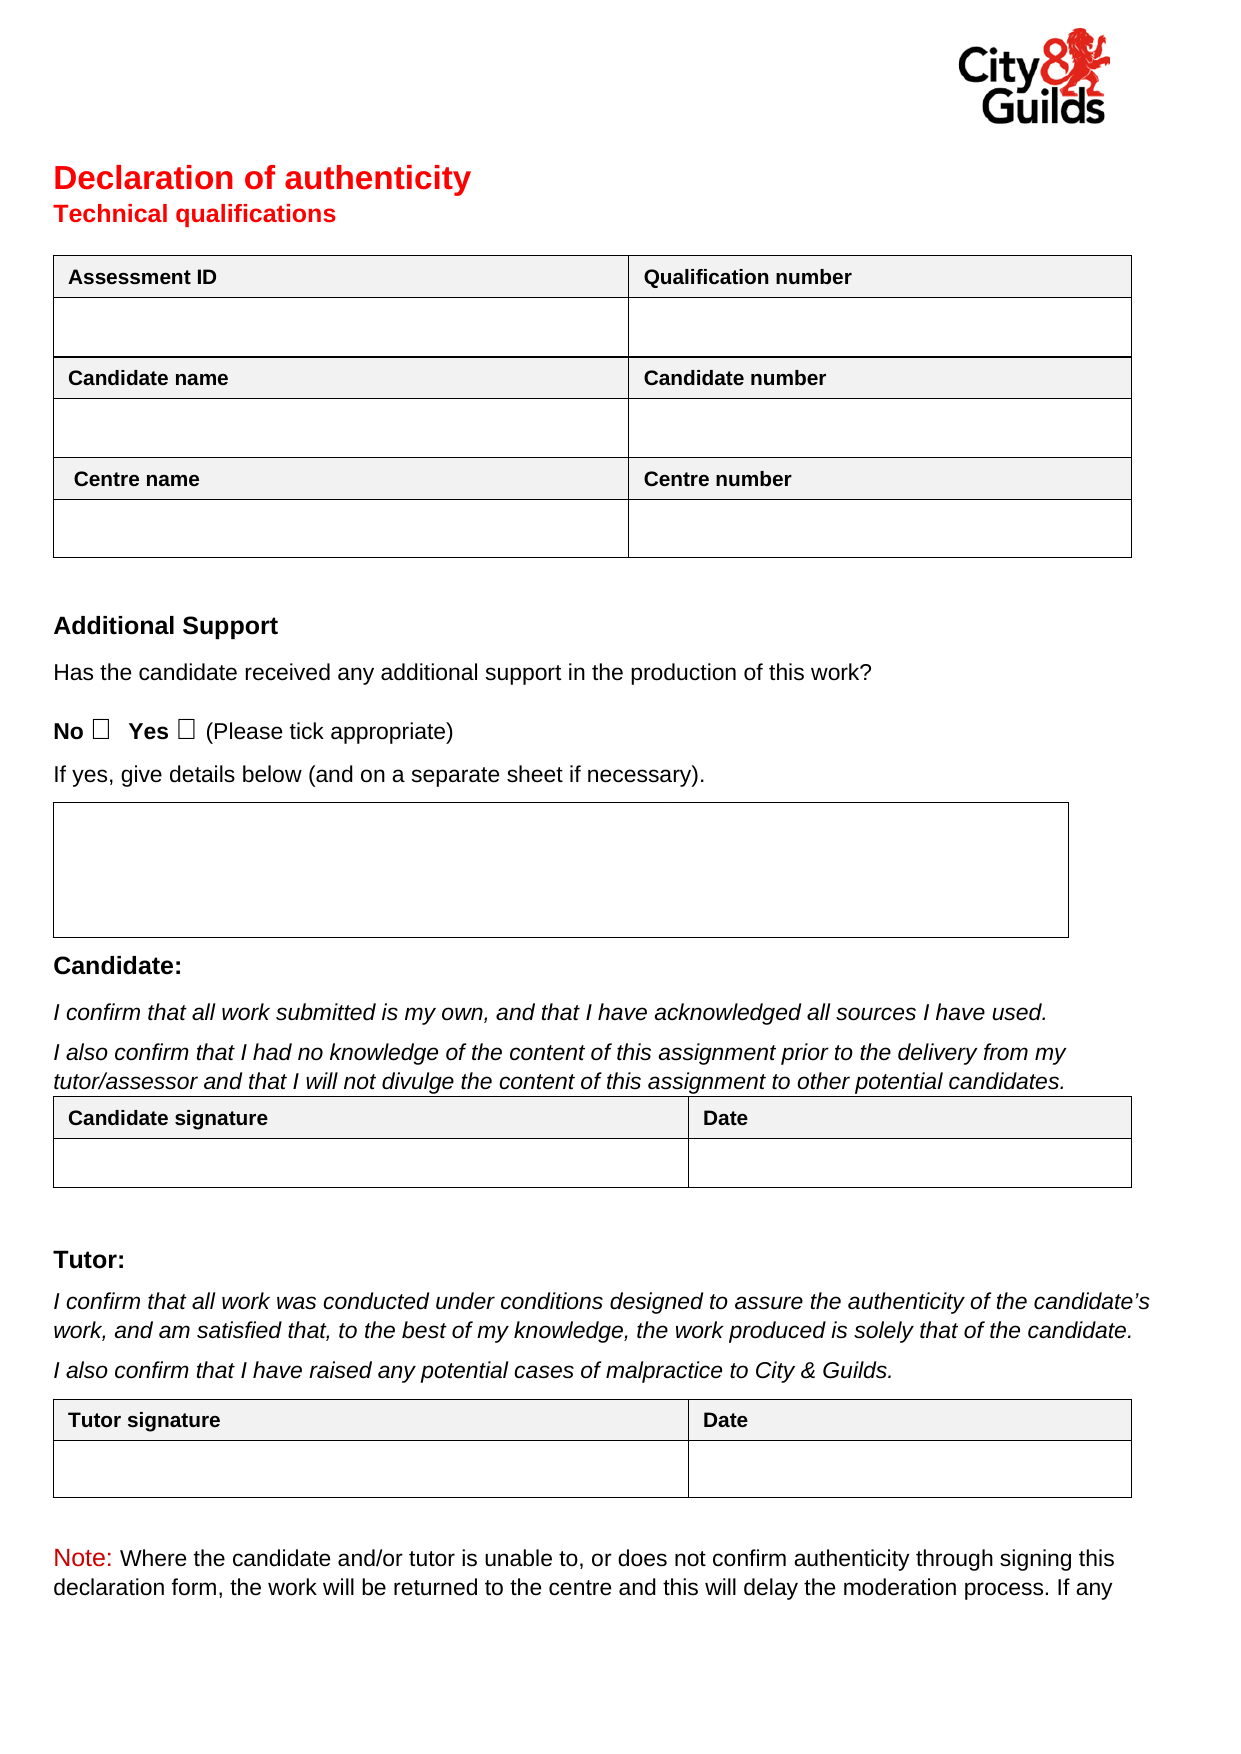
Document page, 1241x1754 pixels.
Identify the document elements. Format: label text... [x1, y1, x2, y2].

table_header Date [689, 1097, 1131, 1138]
table_header [54, 803, 658, 937]
text I confirm that all work submitted is my own, and that I have acknowledged all sources I have used. [53, 998, 1222, 1025]
table_cell [54, 500, 628, 557]
table_cell Centre name [54, 458, 628, 499]
picture [958, 28, 1110, 124]
text I confirm that all work was conducted under conditions designed to assure the authenticity of the candidate’s work, and am satisfied that, to the best of my knowledge, the work produced is solely that of the candidate. [53, 1288, 1207, 1343]
text If yes, give details below (and on a separate sheet if necessary). [53, 761, 1128, 787]
text Has the candidate received any additional support in the production of this work? [53, 658, 1207, 685]
table_cell [689, 1139, 1131, 1187]
table_cell Candidate name [54, 358, 628, 398]
text tutor/assessor and that I will not divulge the content of this assignment to other potential candidates. [53, 1068, 1222, 1094]
table_cell [629, 500, 1131, 557]
text Tutor: [53, 1244, 1128, 1273]
table_header Date [689, 1400, 1131, 1440]
table_cell Centre number [629, 458, 1131, 499]
table_cell [629, 399, 1131, 457]
table_cell [54, 1139, 688, 1187]
table_cell [54, 298, 628, 356]
text No  Yes  (Please tick appropriate) [53, 712, 1128, 746]
table_cell Candidate number [629, 358, 1131, 398]
text Declaration of authenticity [53, 158, 1128, 196]
table_header Tutor signature [54, 1400, 688, 1440]
text Candidate: [53, 951, 1128, 979]
table_header Qualification number [629, 256, 1131, 297]
table_cell [54, 1441, 688, 1497]
table_header [671, 803, 1068, 937]
text I also confirm that I had no knowledge of the content of this assignment prior to the delivery from my [53, 1039, 1222, 1066]
text Note: Where the candidate and/or tutor is unable to, or does not confirm authenticity through signing this declaration form, the work will be returned to the centre and this will delay the moderation process. If any [53, 1543, 1207, 1600]
table_cell [629, 298, 1131, 356]
table_header Assessment ID [54, 256, 628, 297]
text I also confirm that I have raised any potential cases of malpractice to City & Guilds. [53, 1357, 1207, 1384]
table_header Candidate signature [54, 1097, 688, 1138]
text Technical qualifications [53, 199, 1128, 228]
table_cell [54, 399, 628, 457]
table_cell [689, 1441, 1131, 1497]
text Additional Support [53, 611, 1207, 639]
